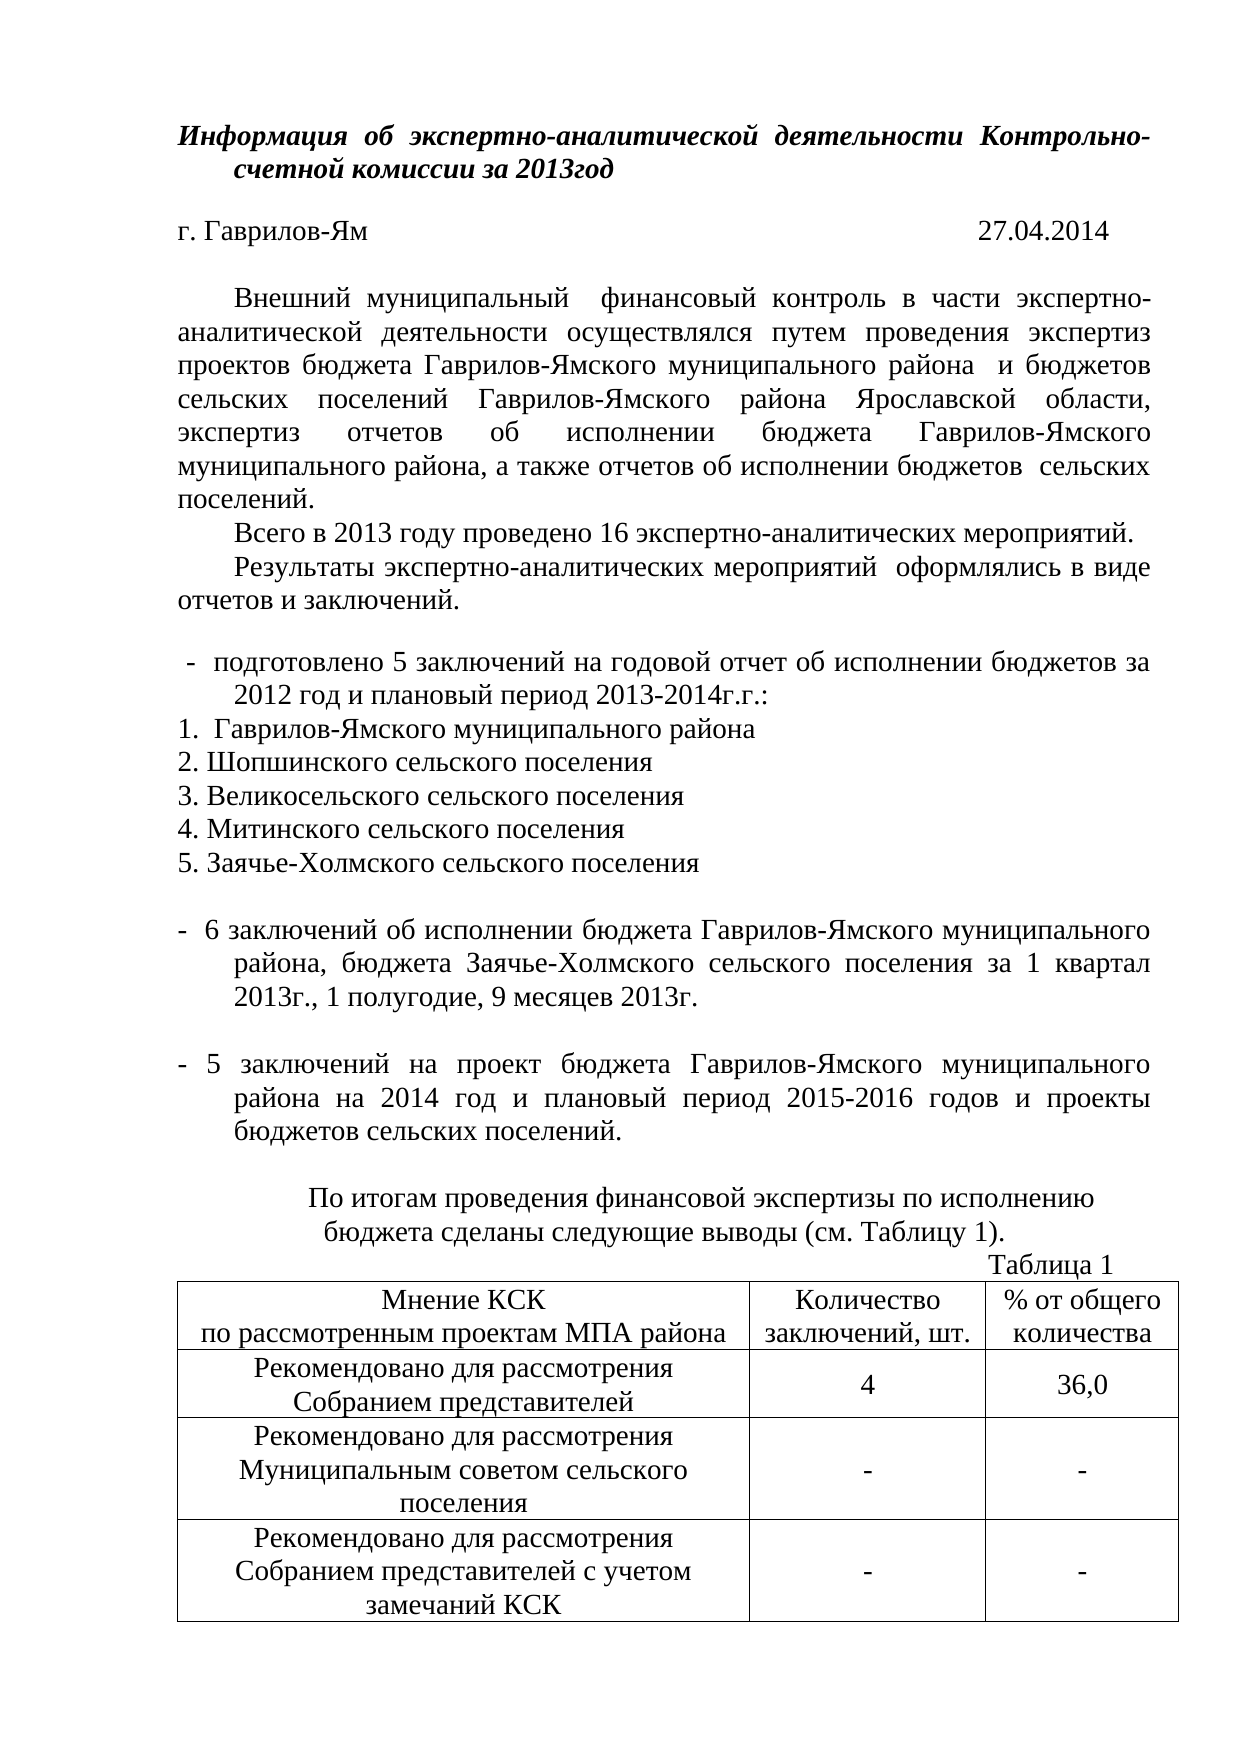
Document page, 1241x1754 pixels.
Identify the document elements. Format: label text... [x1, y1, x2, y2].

table_header % от общего количества [986, 1282, 1178, 1349]
table_cell - [750, 1520, 985, 1621]
text - 5 заключений на проект бюджета Гаврилов-Ямского муниципального района на 2014 год и плановый период 2015-2016 годов и проекты бюджетов сельских поселений. [177, 1046, 1152, 1147]
table_header Количество заключений, шт. [750, 1282, 985, 1349]
table_cell - [750, 1418, 985, 1519]
table_cell - [986, 1418, 1178, 1519]
text 1. Гаврилов-Ямского муниципального района [177, 711, 1152, 744]
table_cell Рекомендовано для рассмотрения Муниципальным советом сельского поселения [178, 1418, 749, 1519]
table_cell - [986, 1520, 1178, 1621]
text 3. Великосельского сельского поселения [177, 778, 1152, 811]
text 2. Шопшинского сельского поселения [177, 744, 1152, 778]
text г. Гаврилов-Ям 27.04.2014 [177, 213, 1152, 247]
table_cell Рекомендовано для рассмотрения Собранием представителей с учетом замечаний КСК [178, 1520, 749, 1621]
table_cell 36,0 [986, 1350, 1178, 1417]
text 4. Митинского сельского поселения [177, 811, 1152, 845]
text По итогам проведения финансовой экспертизы по исполнению бюджета сделаны следующие выводы (см. Таблицу 1). [177, 1180, 1152, 1247]
text Внешний муниципальный финансовый контроль в части экспертно-аналитической деятельности осуществлялся путем проведения экспертиз проектов бюджета Гаврилов-Ямского муниципального района и бюджетов сельских поселений Гаврилов-Ямского района Ярославской области, экспертиз отчетов об исполнении бюджета Гаврилов-Ямского муниципального района, а также отчетов об исполнении бюджетов сельских поселений. [177, 280, 1152, 515]
table_cell Рекомендовано для рассмотрения Собранием представителей [178, 1350, 749, 1417]
text Информация об экспертно-аналитической деятельности Контрольно-счетной комиссии за 2013год [177, 118, 1152, 185]
text Результаты экспертно-аналитических мероприятий оформлялись в виде отчетов и заключений. [177, 549, 1152, 616]
text Всего в 2013 году проведено 16 экспертно-аналитических мероприятий. [177, 515, 1152, 549]
text - 6 заключений об исполнении бюджета Гаврилов-Ямского муниципального района, бюджета Заячье-Холмского сельского поселения за 1 квартал 2013г., 1 полугодие, 9 месяцев 2013г. [177, 912, 1152, 1013]
text 5. Заячье-Холмского сельского поселения [177, 845, 1152, 878]
table_cell 4 [750, 1350, 985, 1417]
text - подготовлено 5 заключений на годовой отчет об исполнении бюджетов за 2012 год и плановый период 2013-2014г.г.: [177, 644, 1152, 711]
text Таблица 1 [177, 1247, 1152, 1281]
table_header Мнение КСК по рассмотренным проектам МПА района [178, 1282, 749, 1349]
